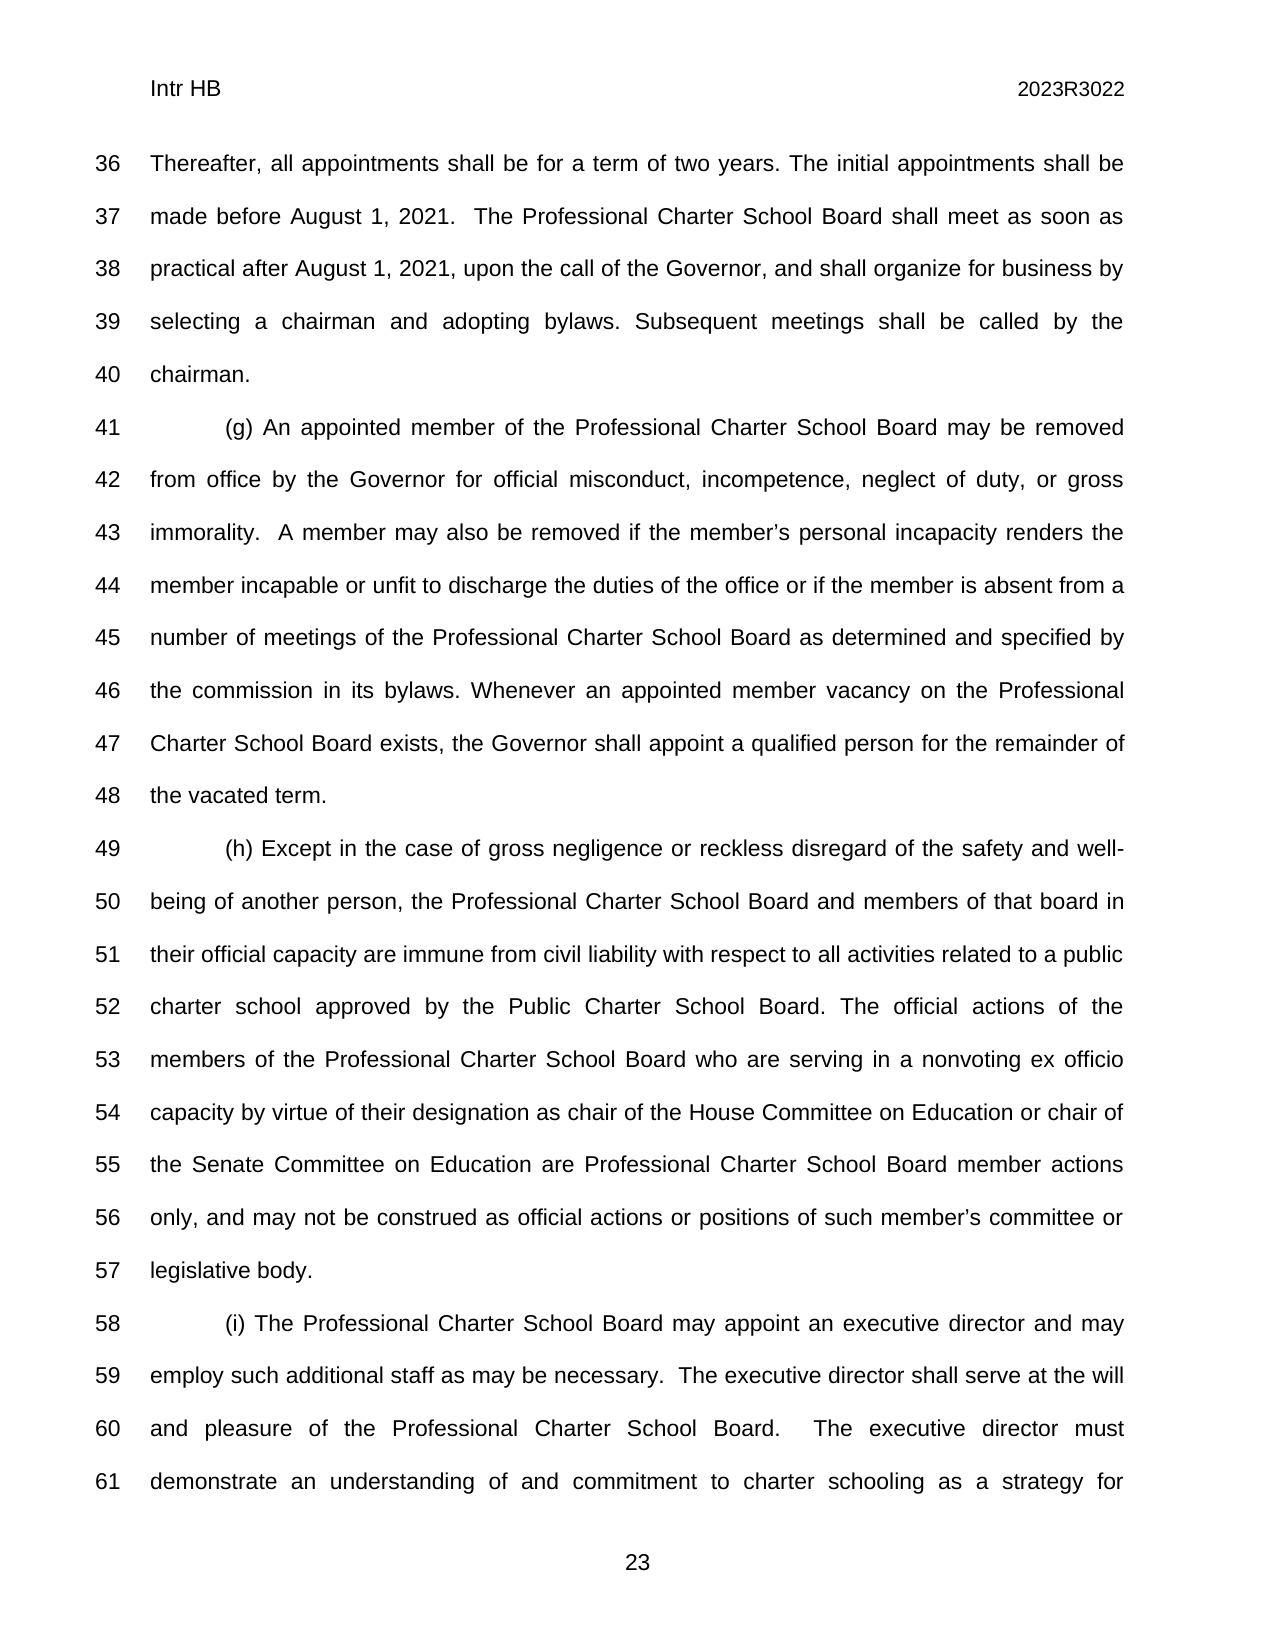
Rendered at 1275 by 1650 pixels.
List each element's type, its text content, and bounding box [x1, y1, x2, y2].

text (g) An appointed member of the Professional Charter School Board may be removed from office by the Governor for official misconduct, incompetence, neglect of duty, or gross immorality. A member may also be removed if the member’s personal incapacity renders the member incapable or unfit to discharge the duties of the office or if the member is absent from a number of meetings of the Professional Charter School Board as determined and specified by the commission in its bylaws. Whenever an appointed member vacancy on the Professional Charter School Board exists, the Governor shall appoint a qualified person for the remainder of the vacated term. [150, 413, 1125, 809]
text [150, 150, 1125, 387]
text (h) Except in the case of gross negligence or reckless disregard of the safety and well-being of another person, the Professional Charter School Board and members of that board in their official capacity are immune from civil liability with respect to all activities related to a public charter school approved by the Public Charter School Board. The official actions of the members of the Professional Charter School Board who are serving in a nonvoting ex officio capacity by virtue of their designation as chair of the House Committee on Education or chair of the Senate Committee on Education are Professional Charter School Board member actions only, and may not be construed as official actions or positions of such member’s committee or legislative body. [150, 835, 1125, 1283]
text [150, 1309, 1125, 1494]
